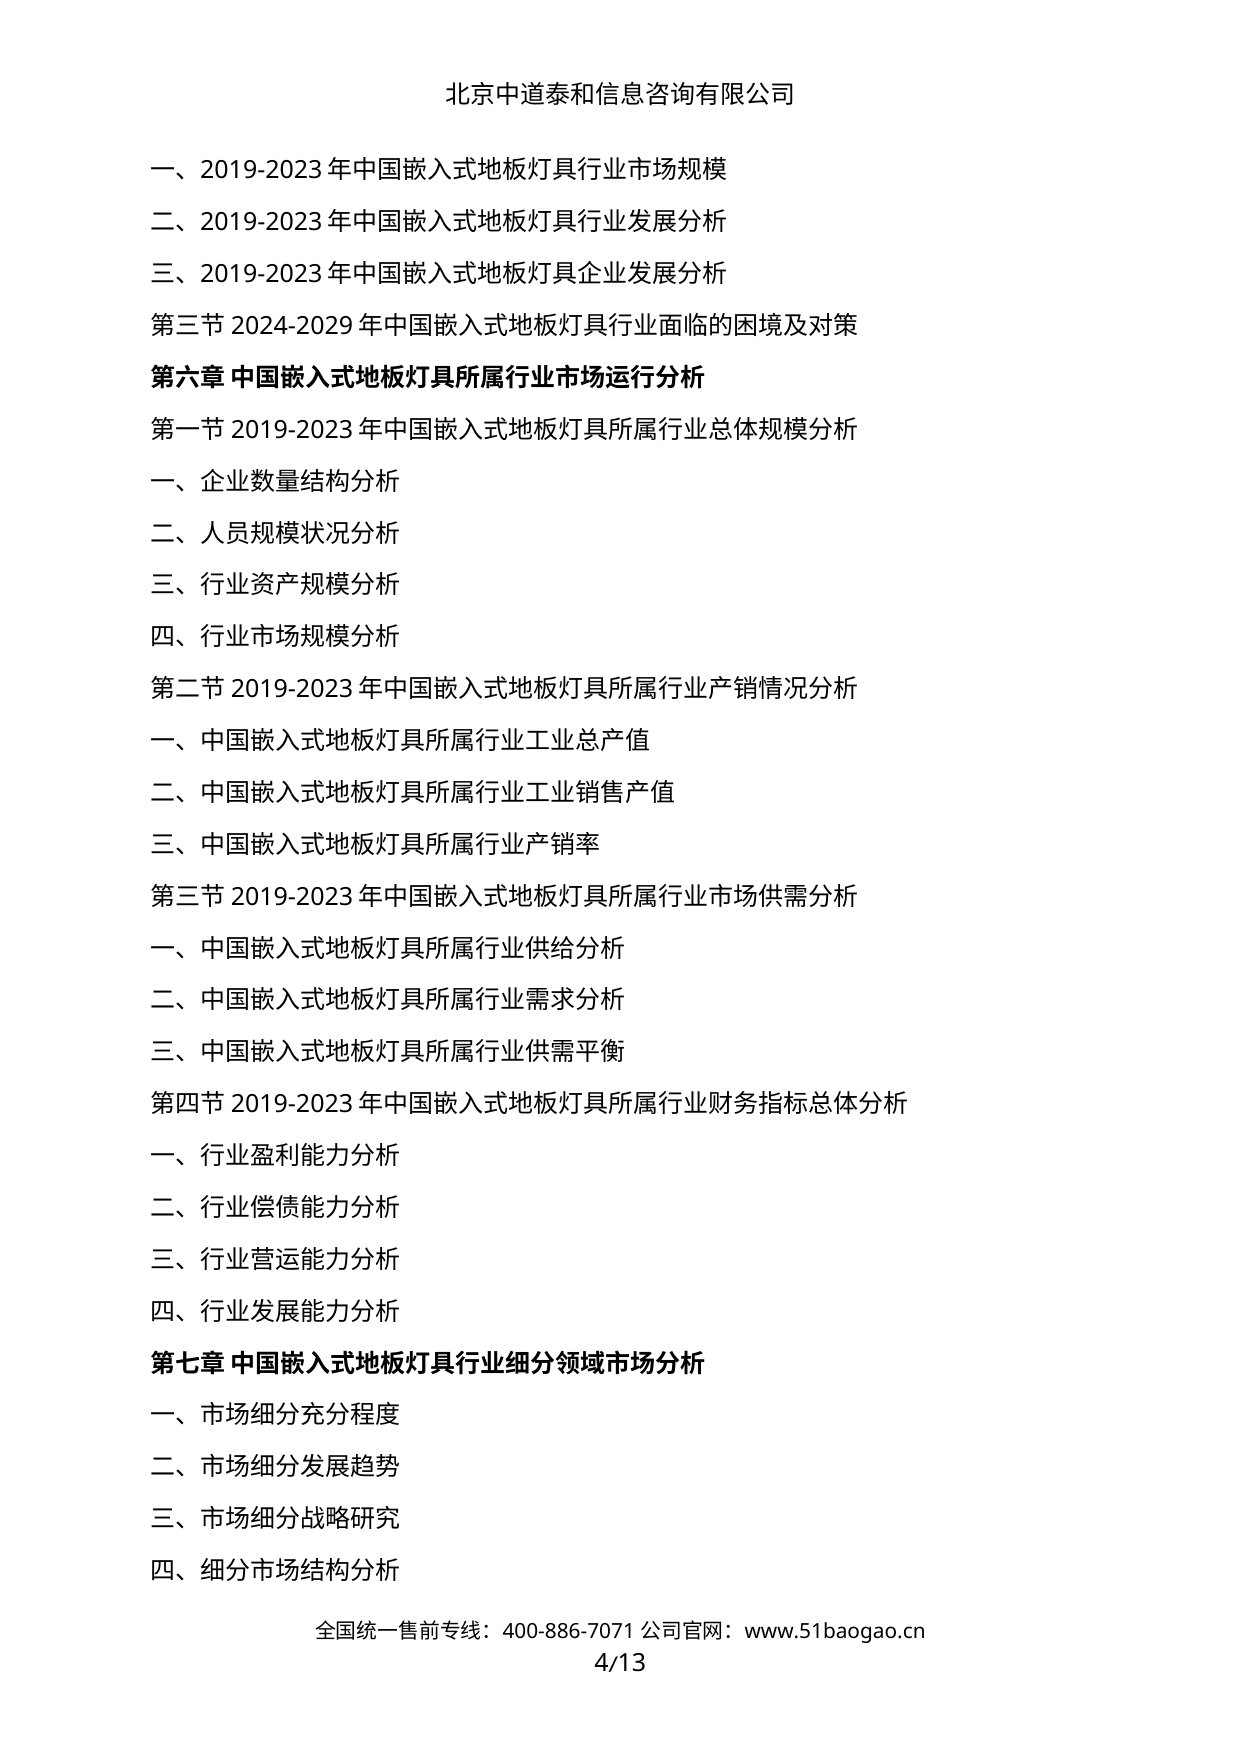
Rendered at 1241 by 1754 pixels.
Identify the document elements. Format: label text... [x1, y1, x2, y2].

text 二、市场细分发展趋势 [150, 1447, 1090, 1483]
text 第一节 2019-2023年中国嵌入式地板灯具所属行业总体规模分析 [150, 409, 1090, 446]
text 四、细分市场结构分析 [150, 1551, 1090, 1587]
text 二、中国嵌入式地板灯具所属行业工业销售产值 [150, 772, 1090, 809]
text 三、行业资产规模分析 [150, 565, 1090, 601]
text 二、行业偿债能力分析 [150, 1187, 1090, 1224]
text 二、中国嵌入式地板灯具所属行业需求分析 [150, 980, 1090, 1016]
text 第四节 2019-2023年中国嵌入式地板灯具所属行业财务指标总体分析 [150, 1084, 1090, 1120]
text 一、中国嵌入式地板灯具所属行业供给分析 [150, 928, 1090, 964]
text 第三节 2024-2029年中国嵌入式地板灯具行业面临的困境及对策 [150, 306, 1090, 342]
text 三、中国嵌入式地板灯具所属行业产销率 [150, 824, 1090, 861]
text 第三节 2019-2023年中国嵌入式地板灯具所属行业市场供需分析 [150, 876, 1090, 912]
text 三、市场细分战略研究 [150, 1499, 1090, 1535]
text 一、市场细分充分程度 [150, 1395, 1090, 1431]
text 二、2019-2023年中国嵌入式地板灯具行业发展分析 [150, 202, 1090, 238]
text 四、行业发展能力分析 [150, 1291, 1090, 1327]
text 第二节 2019-2023年中国嵌入式地板灯具所属行业产销情况分析 [150, 669, 1090, 705]
text 三、行业营运能力分析 [150, 1239, 1090, 1276]
text 一、企业数量结构分析 [150, 461, 1090, 497]
text 第六章 中国嵌入式地板灯具所属行业市场运行分析 [150, 357, 1090, 394]
text 三、2019-2023年中国嵌入式地板灯具企业发展分析 [150, 254, 1090, 290]
text 一、行业盈利能力分析 [150, 1136, 1090, 1172]
text 第七章 中国嵌入式地板灯具行业细分领域市场分析 [150, 1343, 1090, 1379]
text 一、2019-2023年中国嵌入式地板灯具行业市场规模 [150, 150, 1090, 186]
text 二、人员规模状况分析 [150, 513, 1090, 549]
text 四、行业市场规模分析 [150, 617, 1090, 653]
text 三、中国嵌入式地板灯具所属行业供需平衡 [150, 1032, 1090, 1068]
text 一、中国嵌入式地板灯具所属行业工业总产值 [150, 721, 1090, 757]
